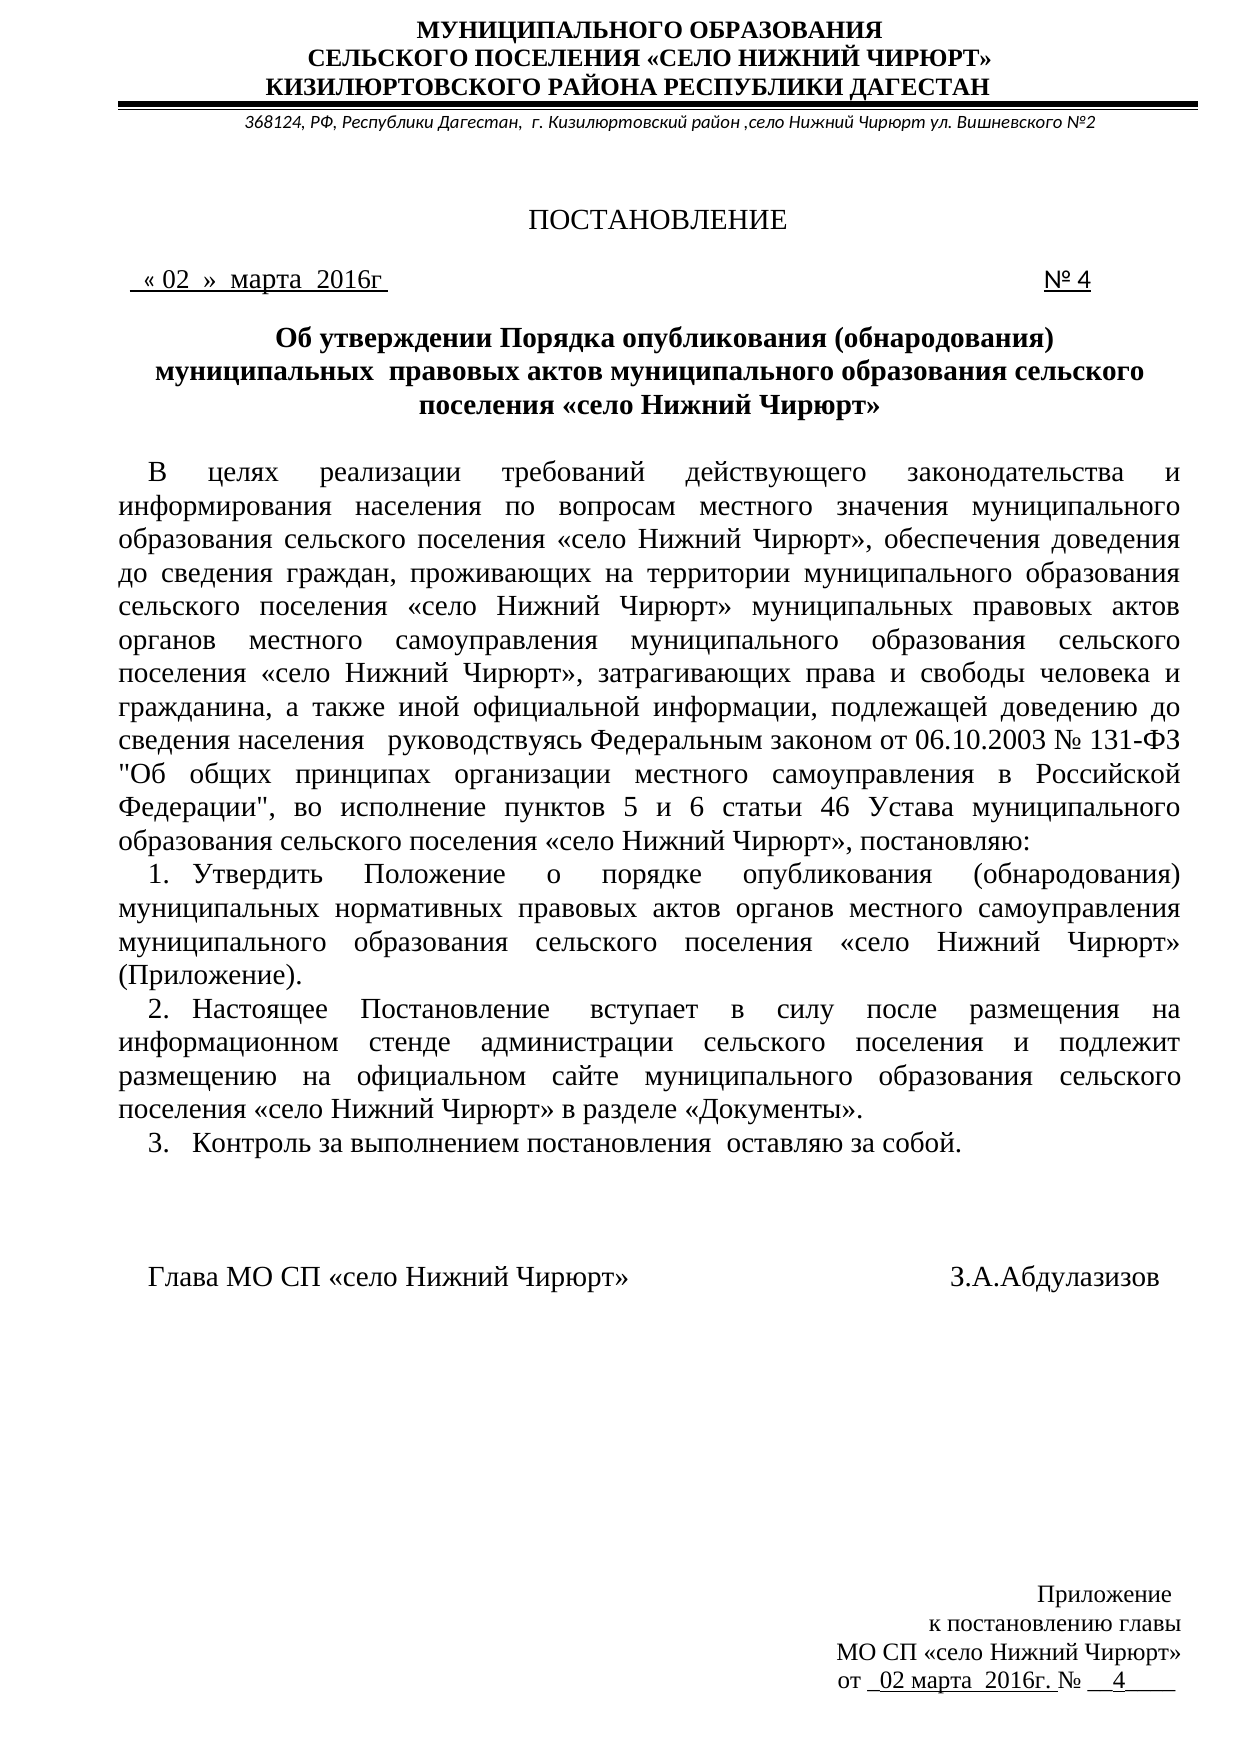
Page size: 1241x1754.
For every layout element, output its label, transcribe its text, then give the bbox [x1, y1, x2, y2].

text к постановлению главы [118, 1608, 1181, 1637]
text Приложение [118, 1579, 1181, 1608]
list Контроль за выполнением постановления оставляю за собой. [118, 1125, 1181, 1158]
text Об утверждении Порядка опубликования (обнародования) муниципальных правовых актов муниципального образования сельского поселения «село Нижний Чирюрт» [118, 320, 1181, 421]
text КИЗИЛЮРТОВСКОГО РАЙОНА РЕСПУБЛИКИ ДАГЕСТАН [74, 72, 1181, 101]
text МО СП «село Нижний Чирюрт» [118, 1637, 1181, 1666]
text от _02 марта 2016г. № __4____ [118, 1666, 1181, 1694]
text СЕЛЬСКОГО ПОСЕЛЕНИЯ «СЕЛО НИЖНИЙ ЧИРЮРТ» [118, 43, 1181, 72]
list Утвердить Положение о порядке опубликования (обнародования) муниципальных нормативных правовых актов органов местного самоуправления муниципального образования сельского поселения «село Нижний Чирюрт» (Приложение). [118, 857, 1181, 991]
text МУНИЦИПАЛЬНОГО ОБРАЗОВАНИЯ [118, 15, 1181, 43]
text В целях реализации требований действующего законодательства и информирования населения по вопросам местного значения муниципального образования сельского поселения «село Нижний Чирюрт», обеспечения доведения до сведения граждан, проживающих на территории муниципального образования сельского поселения «село Нижний Чирюрт» муниципальных правовых актов органов местного самоуправления муниципального образования сельского поселения «село Нижний Чирюрт», затрагивающих права и свободы человека и гражданина, а также иной официальной информации, подлежащей доведению до сведения населения руководствуясь Федеральным законом от 06.10.2003 № 131-ФЗ "Об общих принципах организации местного самоуправления в Российской Федерации", во исполнение пунктов 5 и 6 статьи 46 Устава муниципального образования сельского поселения «село Нижний Чирюрт», постановляю: [118, 454, 1181, 857]
text Глава МО СП «село Нижний Чирюрт» З.А.Абдулазизов [148, 1259, 1181, 1293]
table_header 368124, РФ, Республики Дагестан, г. Кизилюртовский район ,село Нижний Чирюрт ул. Вишневского №2 ПОСТАНОВЛЕНИЕ « 02 » марта 2016г № 4 [118, 110, 1198, 320]
list Настоящее Постановление вступает в силу после размещения на информационном стенде администрации сельского поселения и подлежит размещению на официальном сайте муниципального образования сельского поселения «село Нижний Чирюрт» в разделе «Документы». [118, 991, 1181, 1125]
